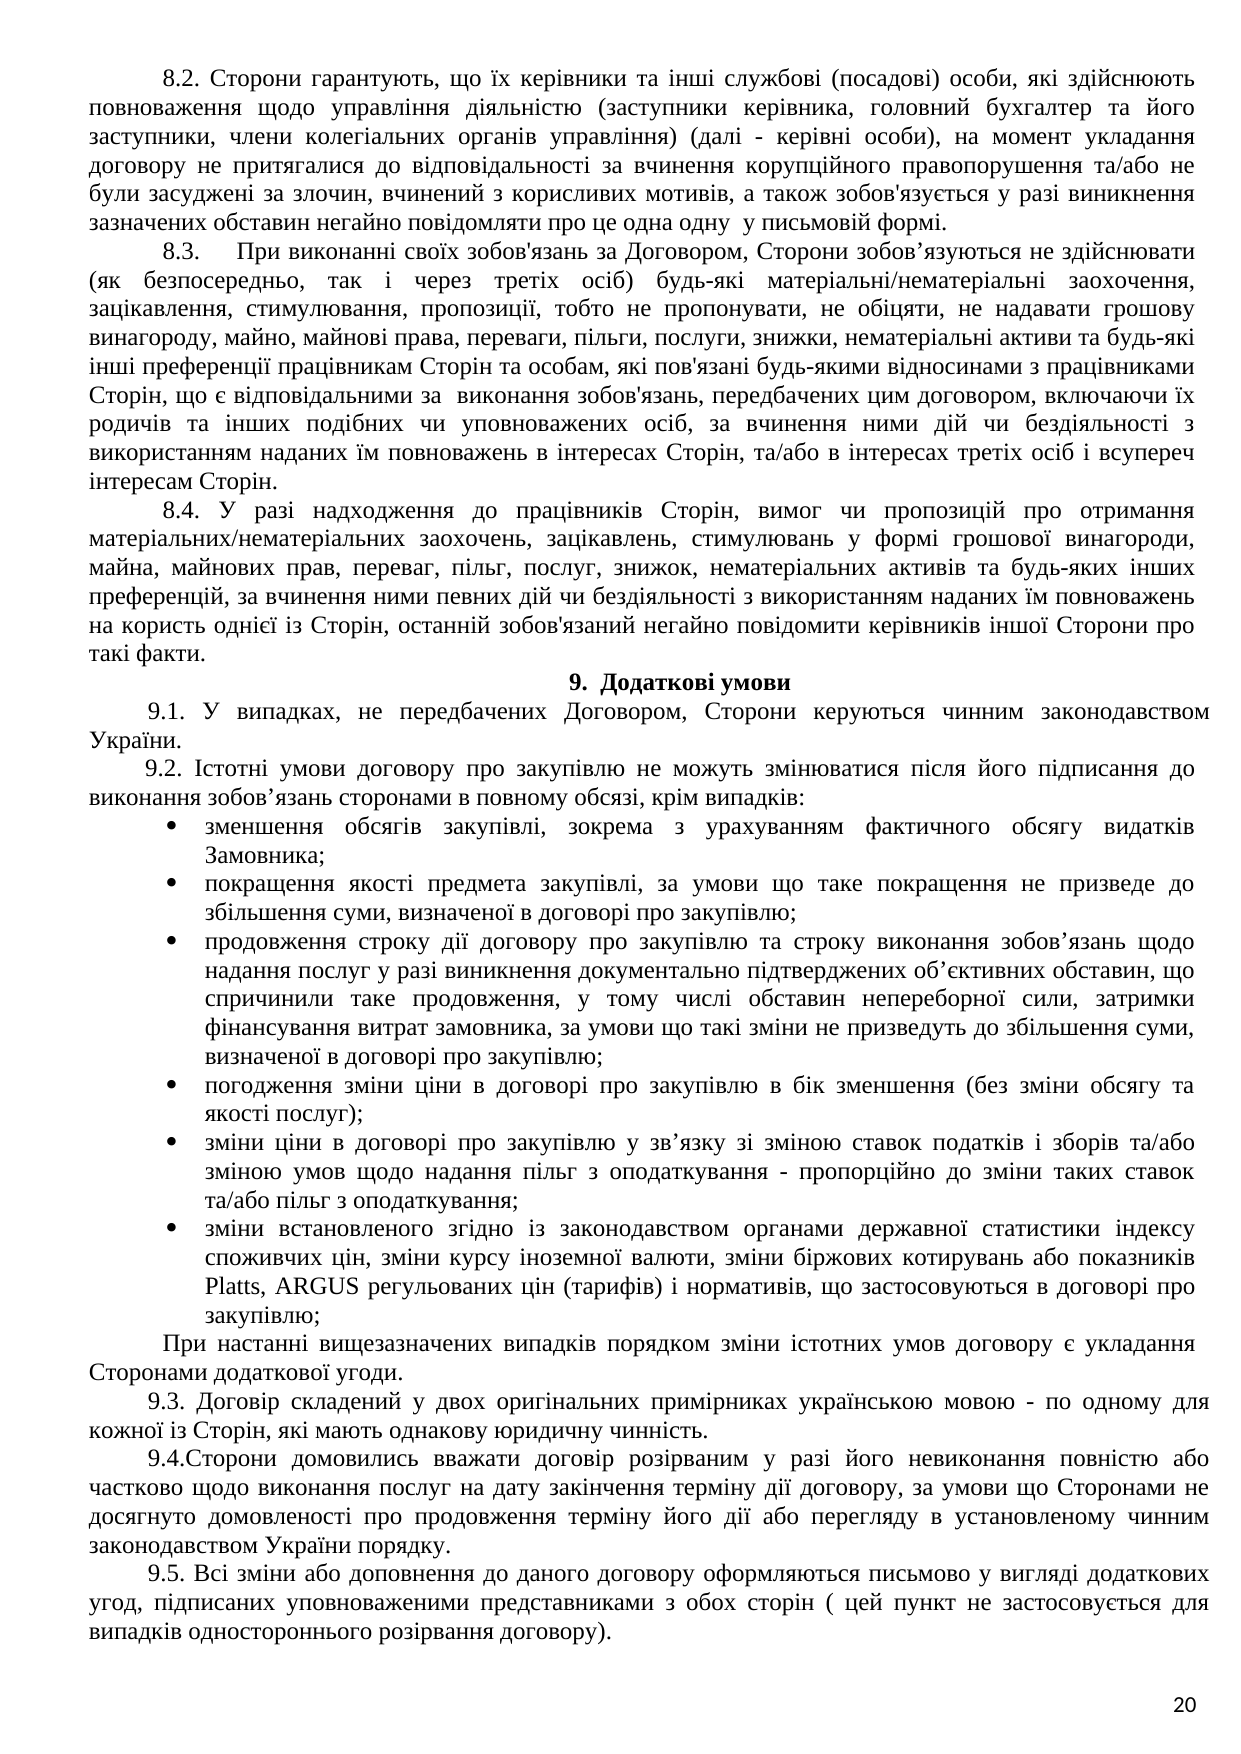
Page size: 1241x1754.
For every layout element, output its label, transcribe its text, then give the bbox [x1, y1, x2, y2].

text 9.4.Сторони домовились вважати договір розірваним у разі його невиконання повністю або частково щодо виконання послуг на дату закінчення терміну дії договору, за умови що Сторонами не досягнуто домовленості про продовження терміну його дії або перегляду в установленому чинним законодавством України порядку. [89, 1443, 1211, 1558]
list зміни встановленого згідно із законодавством органами державної статистики індексу споживчих цін, зміни курсу іноземної валюти, зміни біржових котирувань або показників Platts, ARGUS регульованих цін (тарифів) і нормативів, що застосовуються в договорі про закупівлю; [167, 1213, 1196, 1328]
text 9.2. Істотні умови договору про закупівлю не можуть змінюватися після його підписання до виконання зобов’язань сторонами в повному обсязі, крім випадків: [89, 753, 1196, 811]
text 9.5. Всі зміни або доповнення до даного договору оформляються письмово у вигляді додаткових угод, підписаних уповноваженими представниками з обох сторін ( цей пункт не застосовується для випадків одностороннього розірвання договору). [89, 1558, 1211, 1645]
text 9.1. У випадках, не передбачених Договором, Сторони керуються чинним законодавством України. [89, 696, 1211, 753]
text 9.3. Договір складений у двох оригінальних примірниках українською мовою - по одному для кожної із Сторін, які мають однакову юридичну чинність. [89, 1386, 1211, 1443]
list погодження зміни ціни в договорі про закупівлю в бік зменшення (без зміни обсягу та якості послуг); [167, 1070, 1196, 1127]
text 8.2. Сторони гарантують, що їх керівники та інші службові (посадові) особи, які здійснюють повноваження щодо управління діяльністю (заступники керівника, головний бухгалтер та його заступники, члени колегіальних органів управління) (далі - керівні особи), на момент укладання договору не притягалися до відповідальності за вчинення корупційного правопорушення та/або не були засуджені за злочин, вчинений з корисливих мотивів, а також зобов'язується у разі виникнення зазначених обставин негайно повідомляти про це одна одну у письмовій формі. [89, 63, 1196, 236]
text При настанні вищезазначених випадків порядком зміни істотних умов договору є укладання Сторонами додаткової угоди. [89, 1328, 1196, 1386]
text 9. Додаткові умови [164, 667, 1196, 696]
list покращення якості предмета закупівлі, за умови що таке покращення не призведе до збільшення суми, визначеної в договорі про закупівлю; [167, 868, 1196, 926]
list зміни ціни в договорі про закупівлю у зв’язку зі зміною ставок податків і зборів та/або зміною умов щодо надання пільг з оподаткування - пропорційно до зміни таких ставок та/або пільг з оподаткування; [167, 1127, 1196, 1213]
text 8.4. У разі надходження до працівників Сторін, вимог чи пропозицій про отримання матеріальних/нематеріальних заохочень, зацікавлень, стимулювань у формі грошової винагороди, майна, майнових прав, переваг, пільг, послуг, знижок, нематеріальних активів та будь-яких інших преференцій, за вчинення ними певних дій чи бездіяльності з використанням наданих їм повноважень на користь однієї із Сторін, останній зобов'язаний негайно повідомити керівників іншої Сторони про такі факти. [89, 495, 1196, 667]
text 8.3. При виконанні своїх зобов'язань за Договором, Сторони зобов’язуються не здійснювати (як безпосередньо, так і через третіх осіб) будь-які матеріальні/нематеріальні заохочення, зацікавлення, стимулювання, пропозиції, тобто не пропонувати, не обіцяти, не надавати грошову винагороду, майно, майнові права, переваги, пільги, послуги, знижки, нематеріальні активи та будь-які інші преференції працівникам Сторін та особам, які пов'язані будь-якими відносинами з працівниками Сторін, що є відповідальними за виконання зобов'язань, передбачених цим договором, включаючи їх родичів та інших подібних чи уповноважених осіб, за вчинення ними дій чи бездіяльності з використанням наданих їм повноважень в інтересах Сторін, та/або в інтересах третіх осіб і всупереч інтересам Сторін. [89, 236, 1196, 495]
list зменшення обсягів закупівлі, зокрема з урахуванням фактичного обсягу видатків Замовника; [167, 811, 1196, 868]
list продовження строку дії договору про закупівлю та строку виконання зобов’язань щодо надання послуг у разі виникнення документально підтверджених об’єктивних обставин, що спричинили таке продовження, у тому числі обставин непереборної сили, затримки фінансування витрат замовника, за умови що такі зміни не призведуть до збільшення суми, визначеної в договорі про закупівлю; [167, 926, 1196, 1070]
